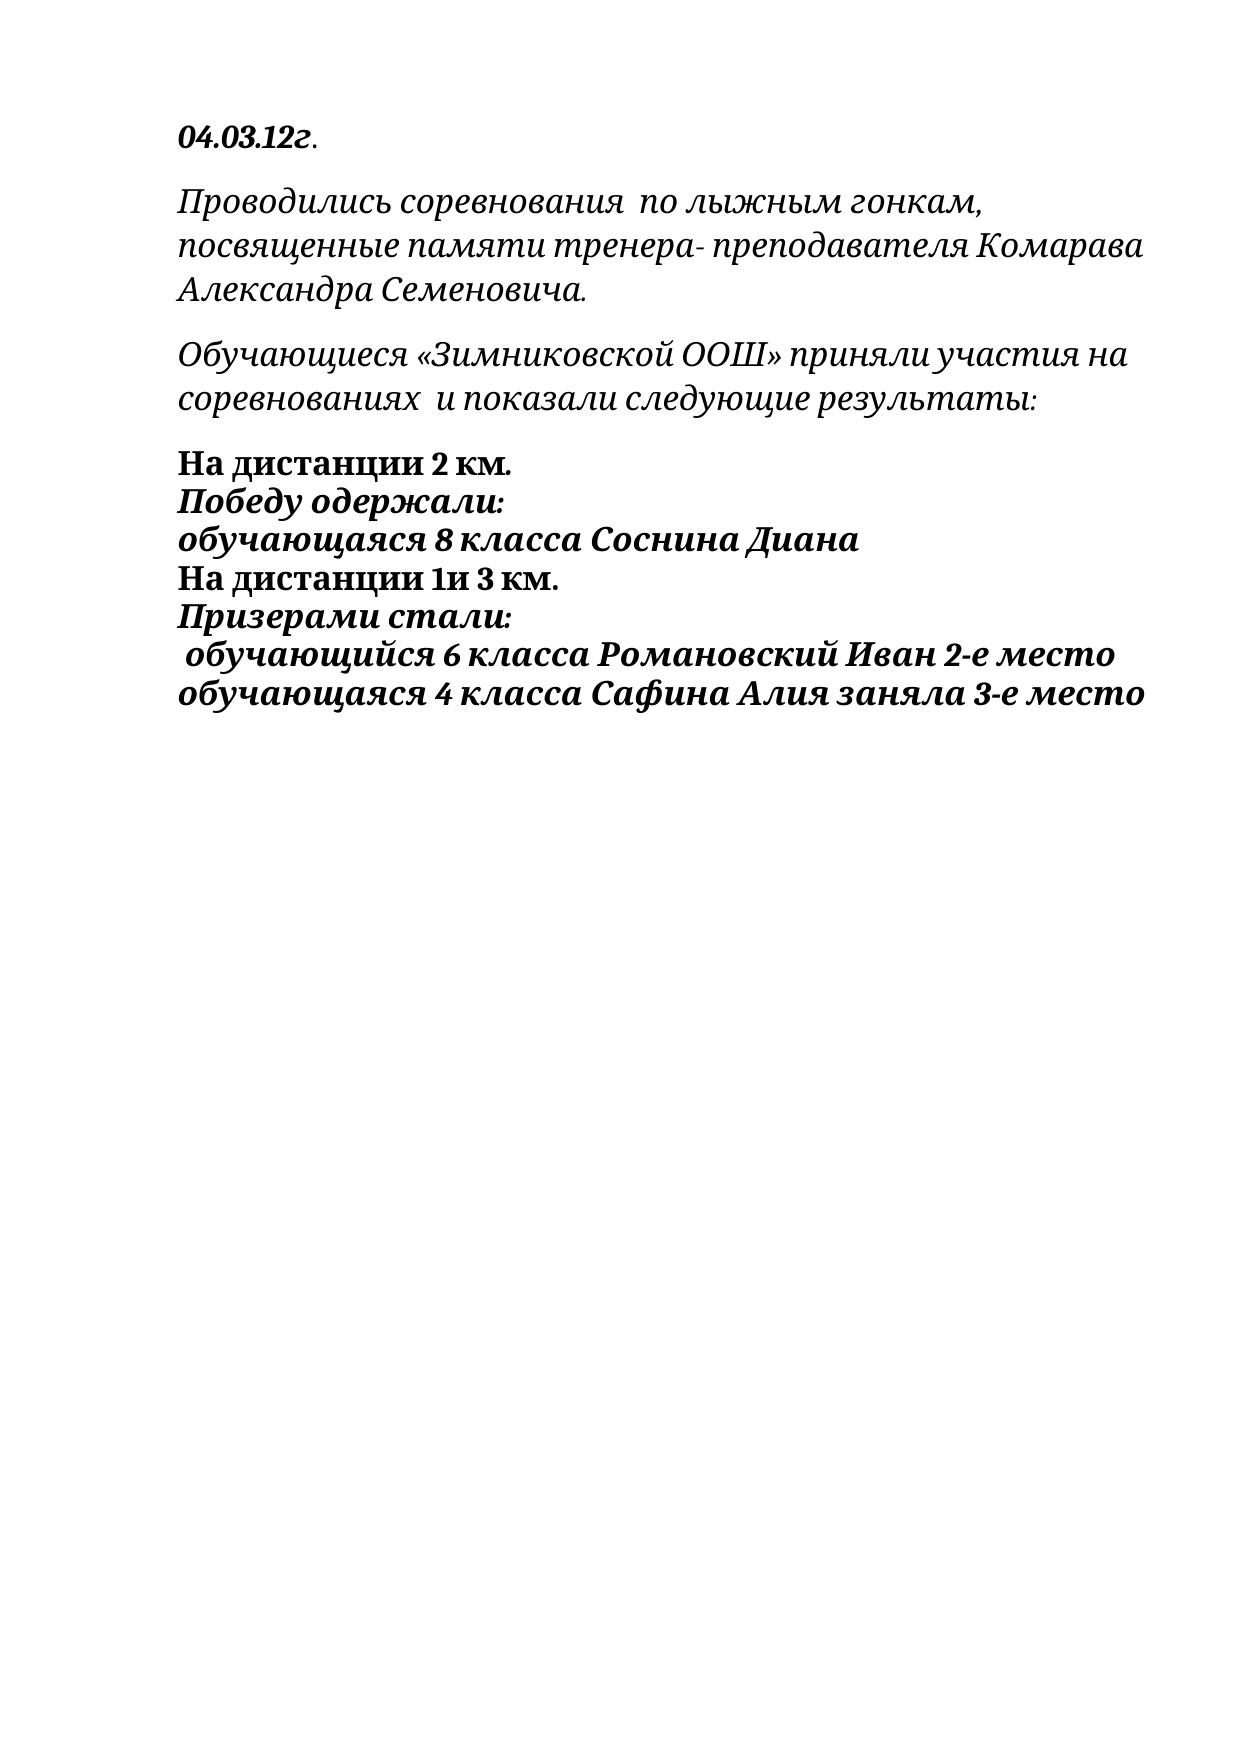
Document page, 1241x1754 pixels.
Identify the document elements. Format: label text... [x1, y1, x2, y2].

text обучающаяся 4 класса Сафина Алия заняла 3-е место [177, 675, 1152, 713]
text обучающаяся 8 класса Соснина Диана [177, 522, 1152, 560]
text На дистанции 1и 3 км. [177, 560, 1152, 598]
text Проводились соревнования по лыжным гонкам, посвященные памяти тренера- преподавателя Комарава Александра Семеновича. [177, 183, 1152, 309]
text На дистанции 2 км. [177, 445, 1152, 483]
text Обучающиеся «Зимниковской ООШ» приняли участия на соревнованиях и показали следующие результаты: [177, 336, 1152, 418]
text Призерами стали: [177, 598, 1152, 637]
text 04.03.12г. [177, 118, 1152, 156]
text обучающийся 6 класса Романовский Иван 2-е место [177, 637, 1152, 675]
text Победу одержали: [177, 483, 1152, 522]
